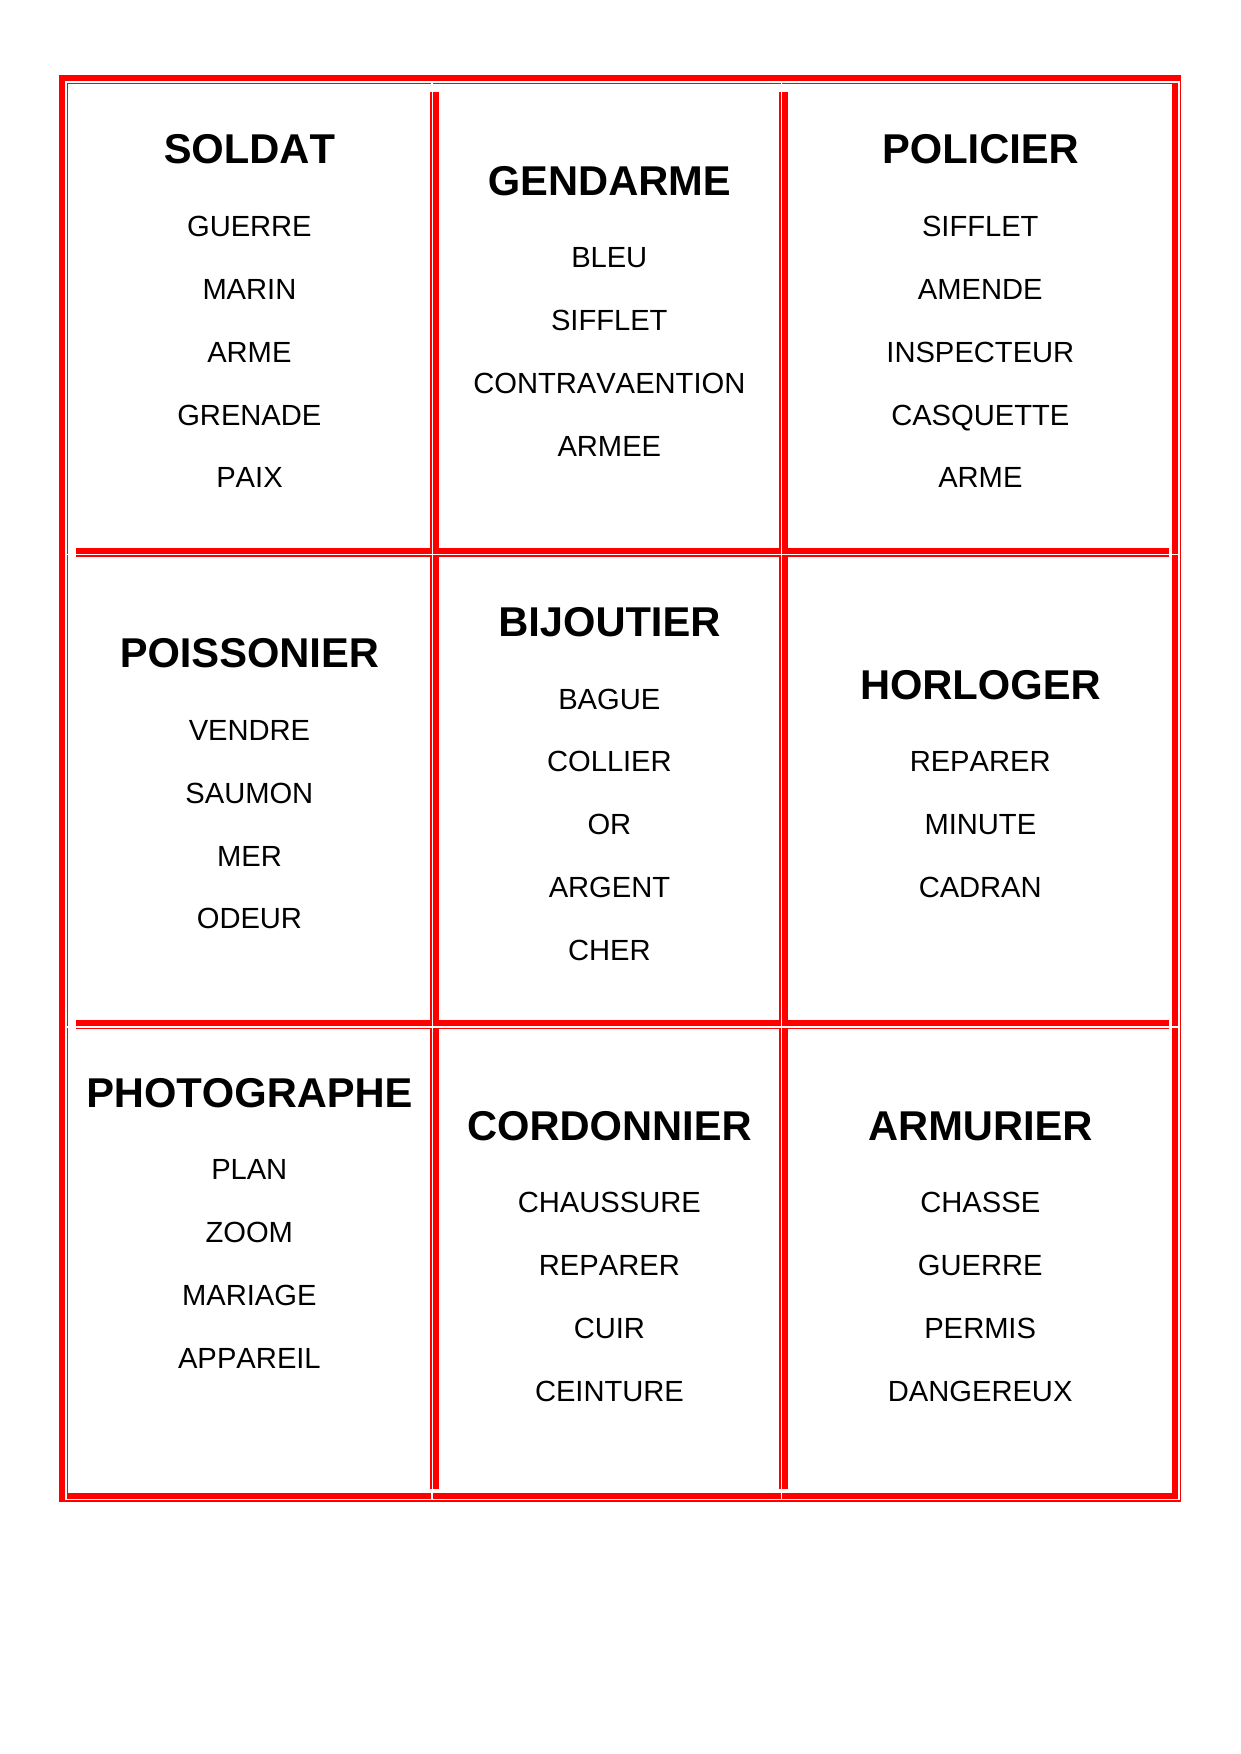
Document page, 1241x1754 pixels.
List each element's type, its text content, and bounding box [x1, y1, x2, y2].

table_cell CORDONNIER CHAUSSURE REPARER CUIR CEINTURE [435, 1020, 784, 1492]
table_cell POLICIER SIFFLET AMENDE INSPECTEUR CASQUETTE ARME [784, 84, 1172, 547]
table_cell SOLDAT GUERRE MARIN ARME GRENADE PAIX [65, 81, 434, 547]
table_cell HORLOGER REPARER MINUTE CADRAN [784, 548, 1176, 1020]
table_cell PHOTOGRAPHE PLAN ZOOM MARIAGE APPAREIL [65, 1020, 434, 1492]
table_cell POISSONIER VENDRE SAUMON MER ODEUR [65, 548, 434, 1020]
table_cell ARMURIER CHASSE GUERRE PERMIS DANGEREUX [784, 1020, 1176, 1492]
table_cell BIJOUTIER BAGUE COLLIER OR ARGENT CHER [439, 557, 779, 1020]
table_cell GENDARME BLEU SIFFLET CONTRAVAENTION ARMEE [435, 81, 784, 547]
